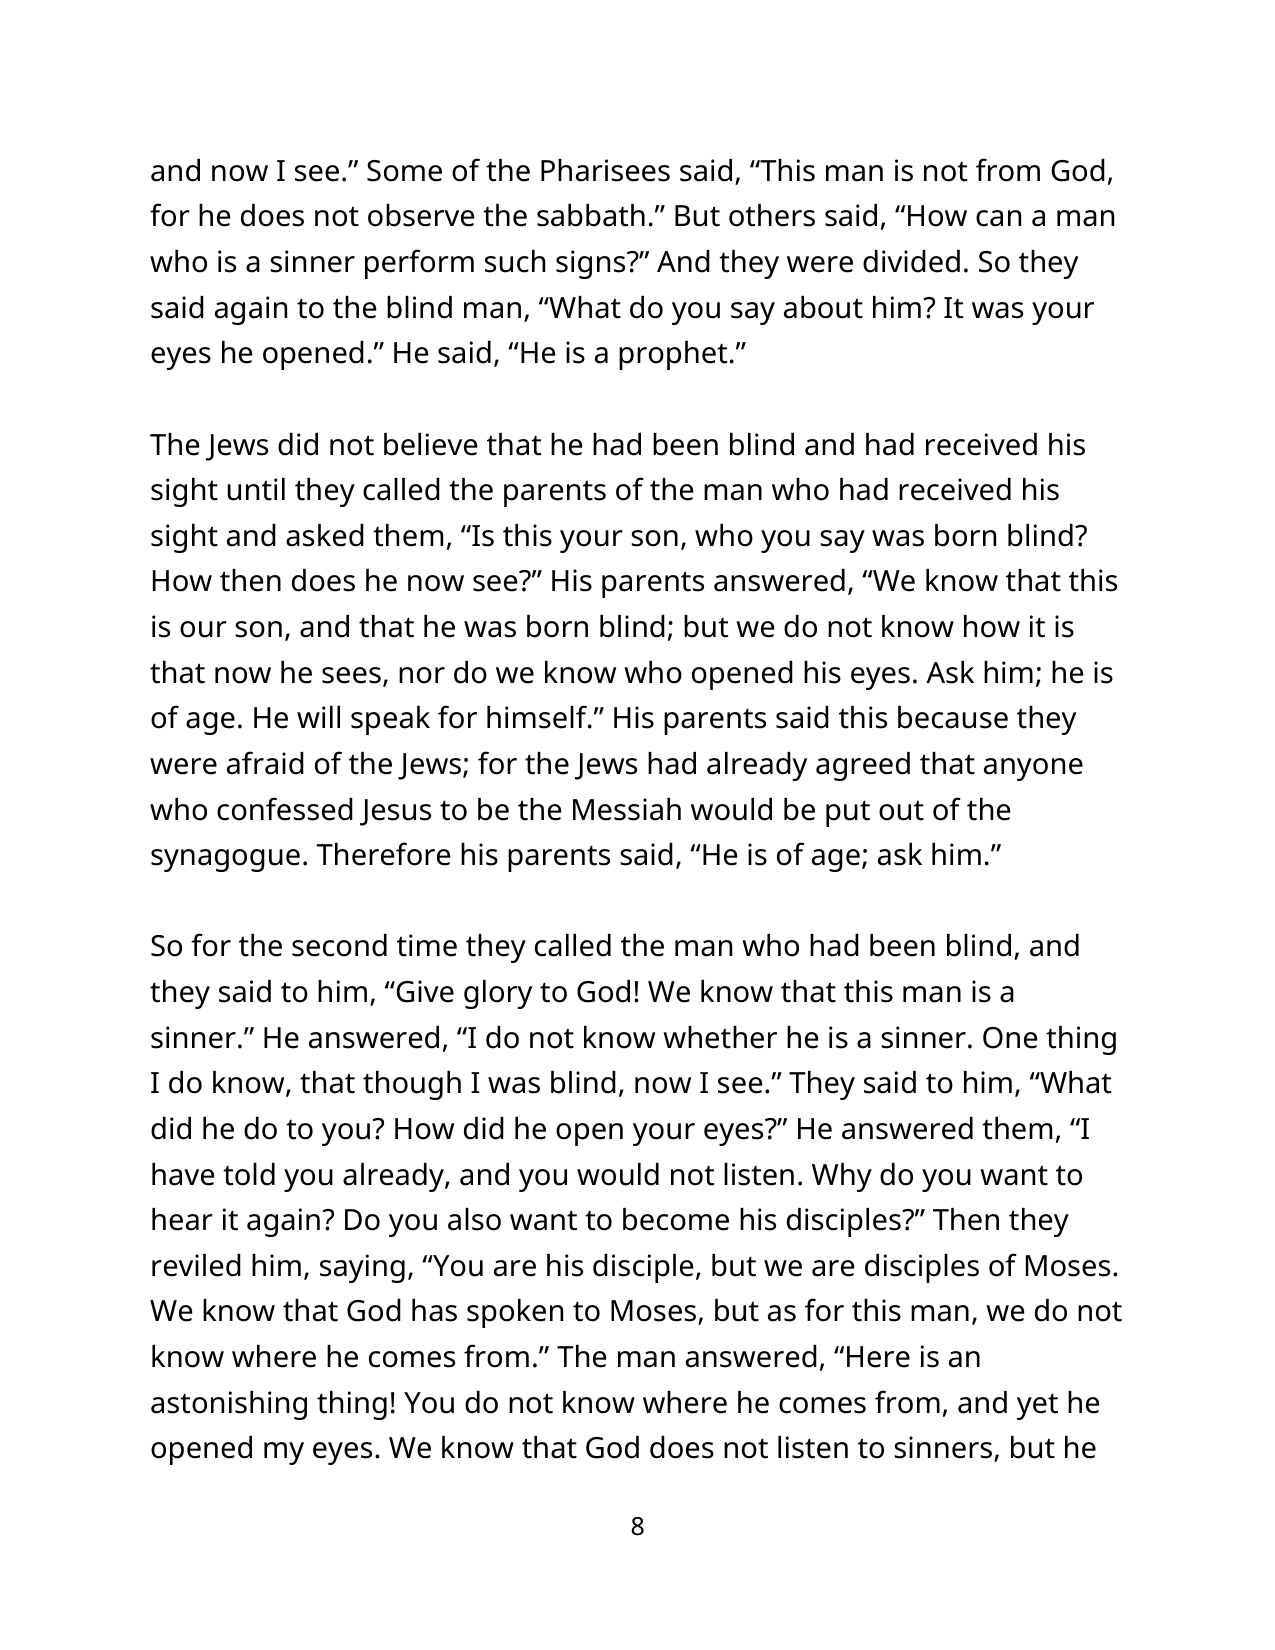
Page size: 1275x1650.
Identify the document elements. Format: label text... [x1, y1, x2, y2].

text The Jews did not believe that he had been blind and had received his sight until they called the parents of the man who had received his sight and asked them, “Is this your son, who you say was born blind? How then does he now see?” His parents answered, “We know that this is our son, and that he was born blind; but we do not know how it is that now he sees, nor do we know who opened his eyes. Ask him; he is of age. He will speak for himself.” His parents said this because they were afraid of the Jews; for the Jews had already agreed that anyone who confessed Jesus to be the Messiah would be put out of the synagogue. Therefore his parents said, “He is of age; ask him.” [150, 424, 1125, 874]
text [150, 926, 1125, 1467]
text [150, 150, 1125, 372]
